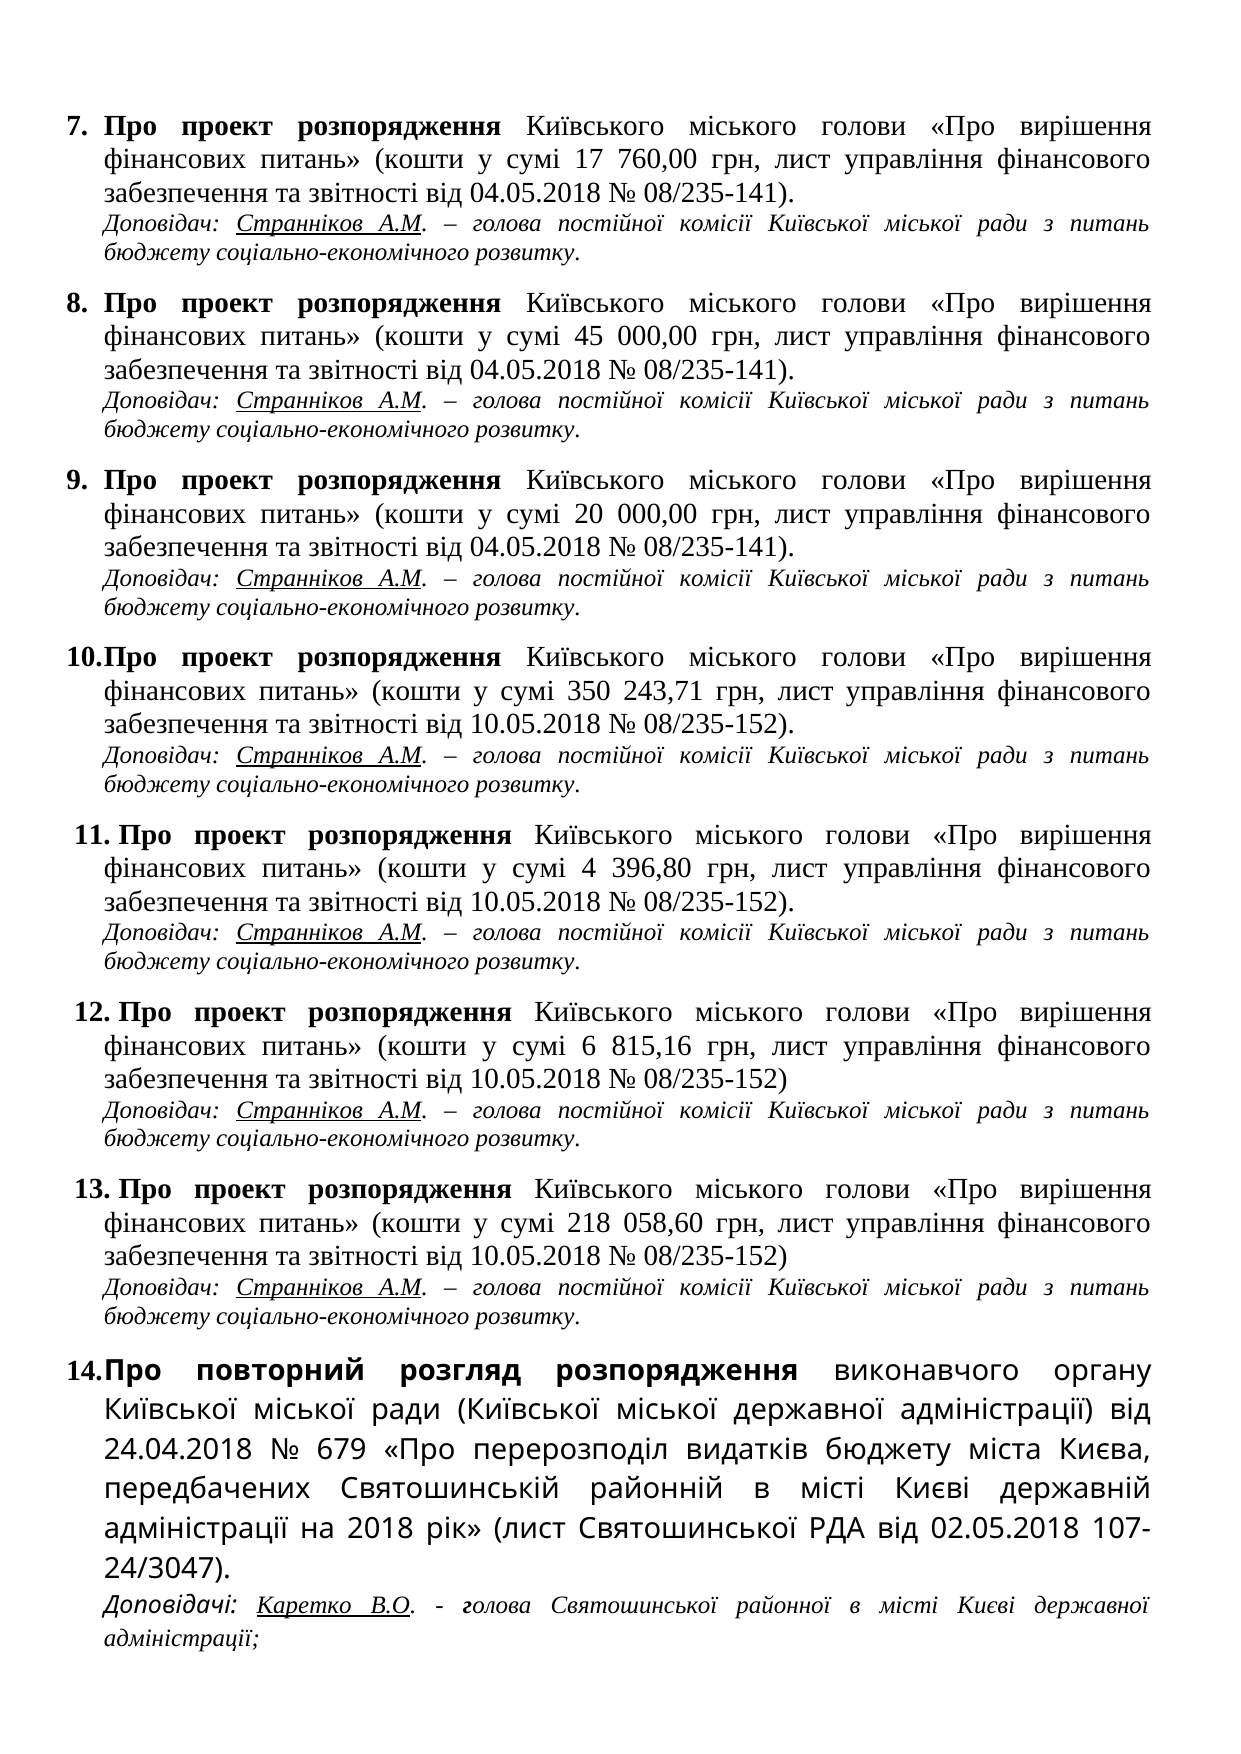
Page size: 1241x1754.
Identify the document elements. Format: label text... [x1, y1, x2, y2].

list Про проект розпорядження Київського міського голови «Про вирішення фінансових питань» (кошти у сумі 20 000,00 грн, лист управління фінансового забезпечення та звітності від 04.05.2018 № 08/235-141). [66, 462, 1152, 563]
text Доповідач: Странніков А.М. – голова постійної комісії Київської міської ради з питань бюджету соціально-економічного розвитку. [103, 208, 1152, 266]
list Про проект розпорядження Київського міського голови «Про вирішення фінансових питань» (кошти у сумі 218 058,60 грн, лист управління фінансового забезпечення та звітності від 10.05.2018 № 08/235-152) [74, 1171, 1152, 1272]
text Доповідач: Странніков А.М. – голова постійної комісії Київської міської ради з питань бюджету соціально-економічного розвитку. [103, 1272, 1152, 1329]
list Про проект розпорядження Київського міського голови «Про вирішення фінансових питань» (кошти у сумі 17 760,00 грн, лист управління фінансового забезпечення та звітності від 04.05.2018 № 08/235-141). [66, 108, 1152, 208]
list Про проект розпорядження Київського міського голови «Про вирішення фінансових питань» (кошти у сумі 45 000,00 грн, лист управління фінансового забезпечення та звітності від 04.05.2018 № 08/235-141). [66, 285, 1152, 386]
text Доповідач: Странніков А.М. – голова постійної комісії Київської міської ради з питань бюджету соціально-економічного розвитку. [103, 740, 1152, 798]
text Доповідач: Странніков А.М. – голова постійної комісії Київської міської ради з питань бюджету соціально-економічного розвитку. [103, 563, 1152, 620]
list Про проект розпорядження Київського міського голови «Про вирішення фінансових питань» (кошти у сумі 6 815,16 грн, лист управління фінансового забезпечення та звітності від 10.05.2018 № 08/235-152) [74, 994, 1152, 1095]
text Доповідач: Странніков А.М. – голова постійної комісії Київської міської ради з питань бюджету соціально-економічного розвитку. [103, 1095, 1152, 1152]
text Доповідачі: Каретко В.О. - голова Святошинської районної в місті Києві державної адміністрації; [103, 1587, 1152, 1652]
text Доповідач: Странніков А.М. – голова постійної комісії Київської міської ради з питань бюджету соціально-економічного розвитку. [103, 917, 1152, 975]
text Доповідач: Странніков А.М. – голова постійної комісії Київської міської ради з питань бюджету соціально-економічного розвитку. [103, 386, 1152, 443]
list Про проект розпорядження Київського міського голови «Про вирішення фінансових питань» (кошти у сумі 350 243,71 грн, лист управління фінансового забезпечення та звітності від 10.05.2018 № 08/235-152). [66, 639, 1152, 740]
list Про проект розпорядження Київського міського голови «Про вирішення фінансових питань» (кошти у сумі 4 396,80 грн, лист управління фінансового забезпечення та звітності від 10.05.2018 № 08/235-152). [74, 817, 1152, 917]
list Про повторний розгляд розпорядження виконавчого органу Київської міської ради (Київської міської державної адміністрації) від 24.04.2018 № 679 «Про перерозподіл видатків бюджету міста Києва, передбачених Святошинській районній в місті Києві державній адміністрації на 2018 рік» (лист Святошинської РДА від 02.05.2018 107-24/3047). [66, 1349, 1152, 1587]
